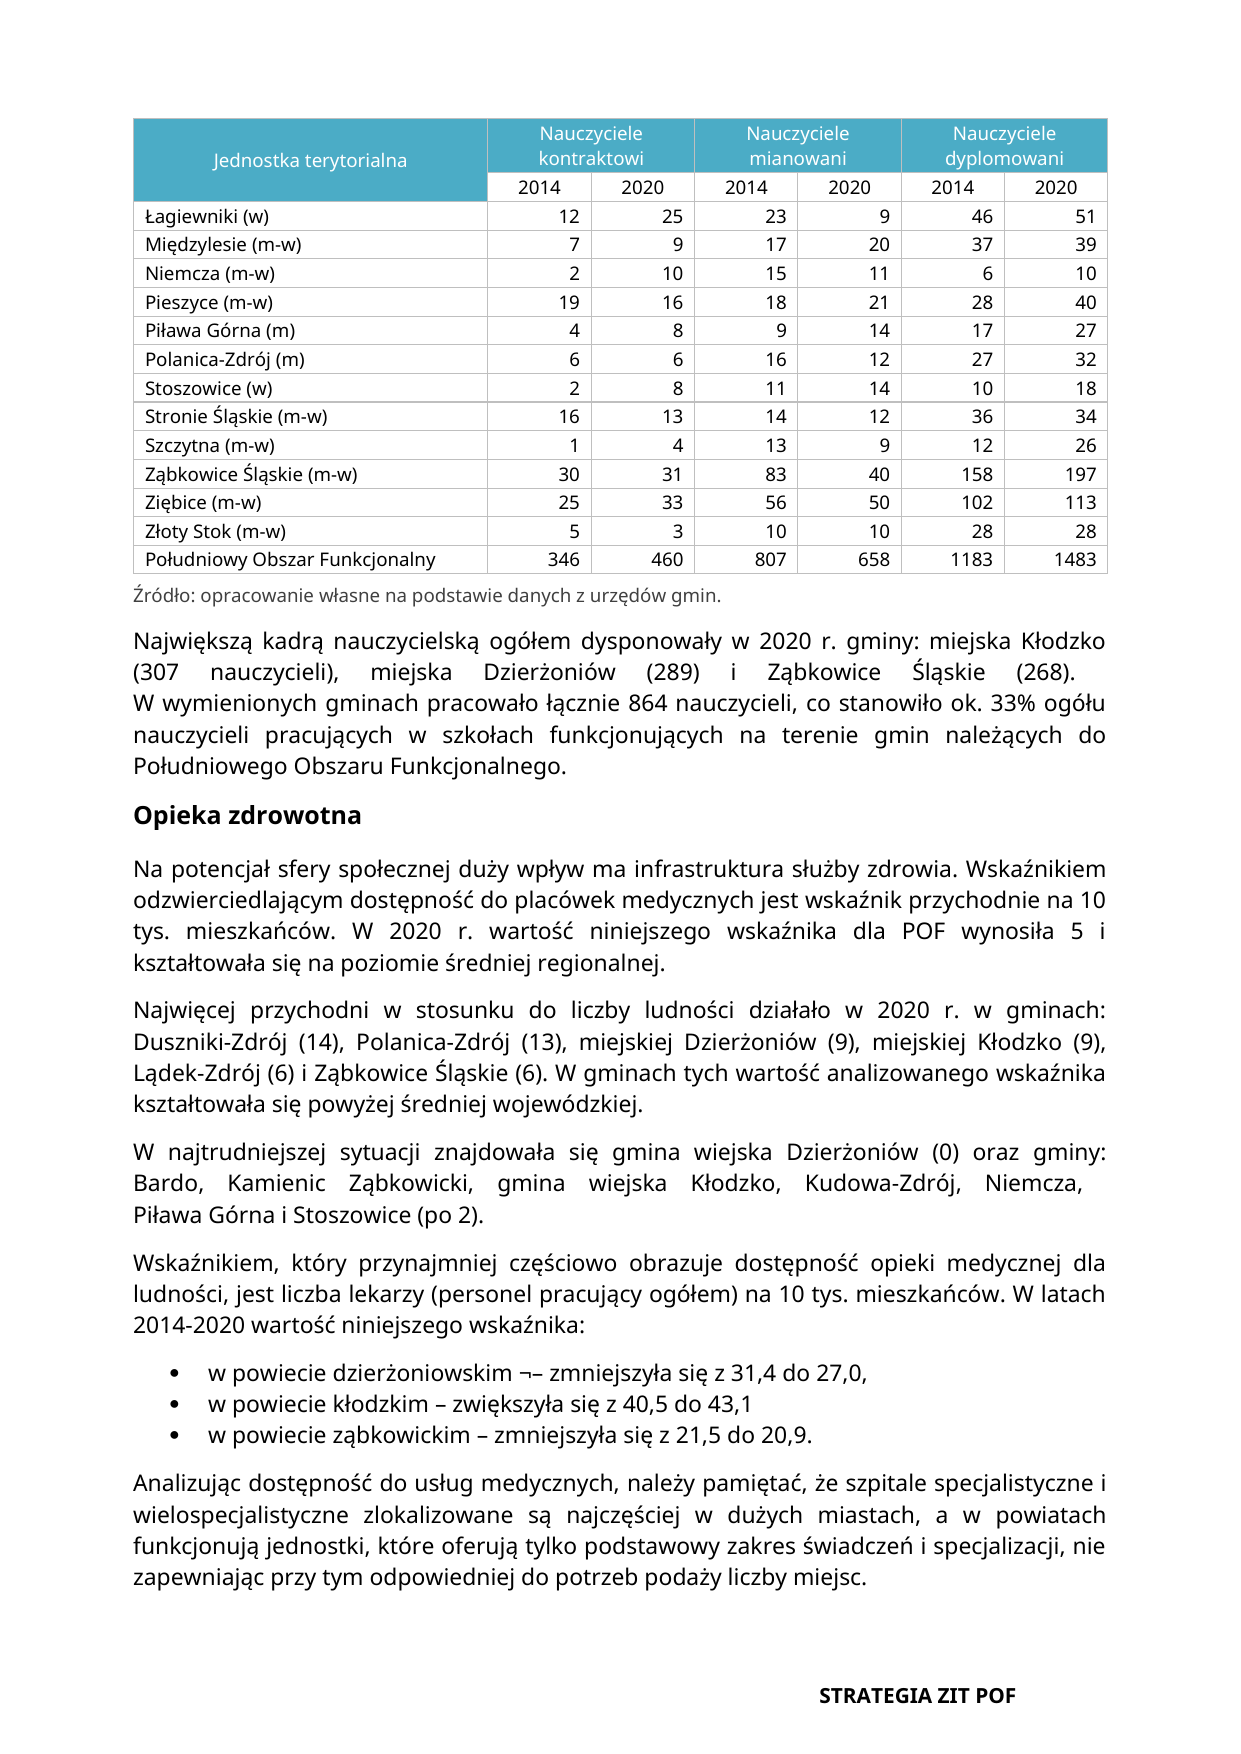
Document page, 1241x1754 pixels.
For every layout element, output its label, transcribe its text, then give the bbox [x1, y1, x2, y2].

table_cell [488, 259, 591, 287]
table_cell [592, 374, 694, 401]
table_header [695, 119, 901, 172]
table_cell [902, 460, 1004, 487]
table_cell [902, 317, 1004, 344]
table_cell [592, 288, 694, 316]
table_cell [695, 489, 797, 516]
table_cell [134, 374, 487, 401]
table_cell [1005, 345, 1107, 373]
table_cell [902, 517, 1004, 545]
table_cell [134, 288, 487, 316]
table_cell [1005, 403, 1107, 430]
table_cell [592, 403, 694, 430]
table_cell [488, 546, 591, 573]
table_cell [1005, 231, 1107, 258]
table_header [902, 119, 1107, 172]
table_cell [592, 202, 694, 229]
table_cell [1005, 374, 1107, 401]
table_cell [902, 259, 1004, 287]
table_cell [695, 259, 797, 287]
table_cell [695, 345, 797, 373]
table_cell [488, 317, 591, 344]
text Na potencjał sfery społecznej duży wpływ ma infrastruktura służby zdrowia. Wskaźnikiem odzwierciedlającym dostępność do placówek medycznych jest wskaźnik przychodnie na 10 tys. mieszkańców. W 2020 r. wartość niniejszego wskaźnika dla POF wynosiła 5 i kształtowała się na poziomie średniej regionalnej. [133, 853, 1107, 978]
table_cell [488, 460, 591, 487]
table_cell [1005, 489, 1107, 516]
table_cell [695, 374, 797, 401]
text Największą kadrą nauczycielską ogółem dysponowały w 2020 r. gminy: miejska Kłodzko (307 nauczycieli), miejska Dzierżoniów (289) i Ząbkowice Śląskie (268). W wymienionych gminach pracowało łącznie 864 nauczycieli, co stanowiło ok. 33% ogółu nauczycieli pracujących w szkołach funkcjonujących na terenie gmin należących do Południowego Obszaru Funkcjonalnego. [133, 625, 1107, 781]
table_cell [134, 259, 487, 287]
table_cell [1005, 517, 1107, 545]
text Źródło: opracowanie własne na podstawie danych z urzędów gmin. [133, 583, 1107, 608]
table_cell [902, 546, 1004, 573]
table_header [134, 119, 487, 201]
text W najtrudniejszej sytuacji znajdowała się gmina wiejska Dzierżoniów (0) oraz gminy: Bardo, Kamienic Ząbkowicki, gmina wiejska Kłodzko, Kudowa-Zdrój, Niemcza, Piława Górna i Stoszowice (po 2). [133, 1136, 1107, 1230]
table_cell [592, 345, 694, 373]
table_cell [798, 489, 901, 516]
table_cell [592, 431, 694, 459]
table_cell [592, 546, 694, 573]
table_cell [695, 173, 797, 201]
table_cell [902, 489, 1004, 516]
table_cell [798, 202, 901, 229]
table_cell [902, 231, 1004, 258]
text Opieka zdrowotna [133, 798, 1107, 832]
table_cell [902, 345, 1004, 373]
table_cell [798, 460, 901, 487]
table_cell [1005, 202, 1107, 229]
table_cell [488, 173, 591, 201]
text Wskaźnikiem, który przynajmniej częściowo obrazuje dostępność opieki medycznej dla ludności, jest liczba lekarzy (personel pracujący ogółem) na 10 tys. mieszkańców. W latach 2014-2020 wartość niniejszego wskaźnika: [133, 1246, 1107, 1340]
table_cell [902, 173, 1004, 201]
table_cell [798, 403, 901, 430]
list w powiecie kłodzkim – zwiększyła się z 40,5 do 43,1 [170, 1388, 1107, 1419]
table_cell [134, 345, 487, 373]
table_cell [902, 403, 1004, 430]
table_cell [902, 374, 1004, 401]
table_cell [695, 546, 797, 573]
text Analizując dostępność do usług medycznych, należy pamiętać, że szpitale specjalistyczne i wielospecjalistyczne zlokalizowane są najczęściej w dużych miastach, a w powiatach funkcjonują jednostki, które oferują tylko podstawowy zakres świadczeń i specjalizacji, nie zapewniając przy tym odpowiedniej do potrzeb podaży liczby miejsc. [133, 1467, 1107, 1592]
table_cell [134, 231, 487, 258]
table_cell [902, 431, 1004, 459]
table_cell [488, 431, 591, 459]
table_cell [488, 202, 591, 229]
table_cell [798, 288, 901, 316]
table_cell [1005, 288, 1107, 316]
text Najwięcej przychodni w stosunku do liczby ludności działało w 2020 r. w gminach: Duszniki-Zdrój (14), Polanica-Zdrój (13), miejskiej Dzierżoniów (9), miejskiej Kłodzko (9), Lądek-Zdrój (6) i Ząbkowice Śląskie (6). W gminach tych wartość analizowanego wskaźnika kształtowała się powyżej średniej wojewódzkiej. [133, 994, 1107, 1119]
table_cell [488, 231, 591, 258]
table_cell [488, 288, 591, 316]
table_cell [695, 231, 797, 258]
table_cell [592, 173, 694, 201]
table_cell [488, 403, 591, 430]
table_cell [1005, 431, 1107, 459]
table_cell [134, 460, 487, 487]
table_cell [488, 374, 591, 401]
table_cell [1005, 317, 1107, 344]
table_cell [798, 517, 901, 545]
list w powiecie ząbkowickim – zmniejszyła się z 21,5 do 20,9. [170, 1419, 1107, 1451]
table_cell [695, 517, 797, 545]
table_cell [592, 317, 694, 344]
list w powiecie dzierżoniowskim ¬– zmniejszyła się z 31,4 do 27,0, [170, 1357, 1107, 1388]
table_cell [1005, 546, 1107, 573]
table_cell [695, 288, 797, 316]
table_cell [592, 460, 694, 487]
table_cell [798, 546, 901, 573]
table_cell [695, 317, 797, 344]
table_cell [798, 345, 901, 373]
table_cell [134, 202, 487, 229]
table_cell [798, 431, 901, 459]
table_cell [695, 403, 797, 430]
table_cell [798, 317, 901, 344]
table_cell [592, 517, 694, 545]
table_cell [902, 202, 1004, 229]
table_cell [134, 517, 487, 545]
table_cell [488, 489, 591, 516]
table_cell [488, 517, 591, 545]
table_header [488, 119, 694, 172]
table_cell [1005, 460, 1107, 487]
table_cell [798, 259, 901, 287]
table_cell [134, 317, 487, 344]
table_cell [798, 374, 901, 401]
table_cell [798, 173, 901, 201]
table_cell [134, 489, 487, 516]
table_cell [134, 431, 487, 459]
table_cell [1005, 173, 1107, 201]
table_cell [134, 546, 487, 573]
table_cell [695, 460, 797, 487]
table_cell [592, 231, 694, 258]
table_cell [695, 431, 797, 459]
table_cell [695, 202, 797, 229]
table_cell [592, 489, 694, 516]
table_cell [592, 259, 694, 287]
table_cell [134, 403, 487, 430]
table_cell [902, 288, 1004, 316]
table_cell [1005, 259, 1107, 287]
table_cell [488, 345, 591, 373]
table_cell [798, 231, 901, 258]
